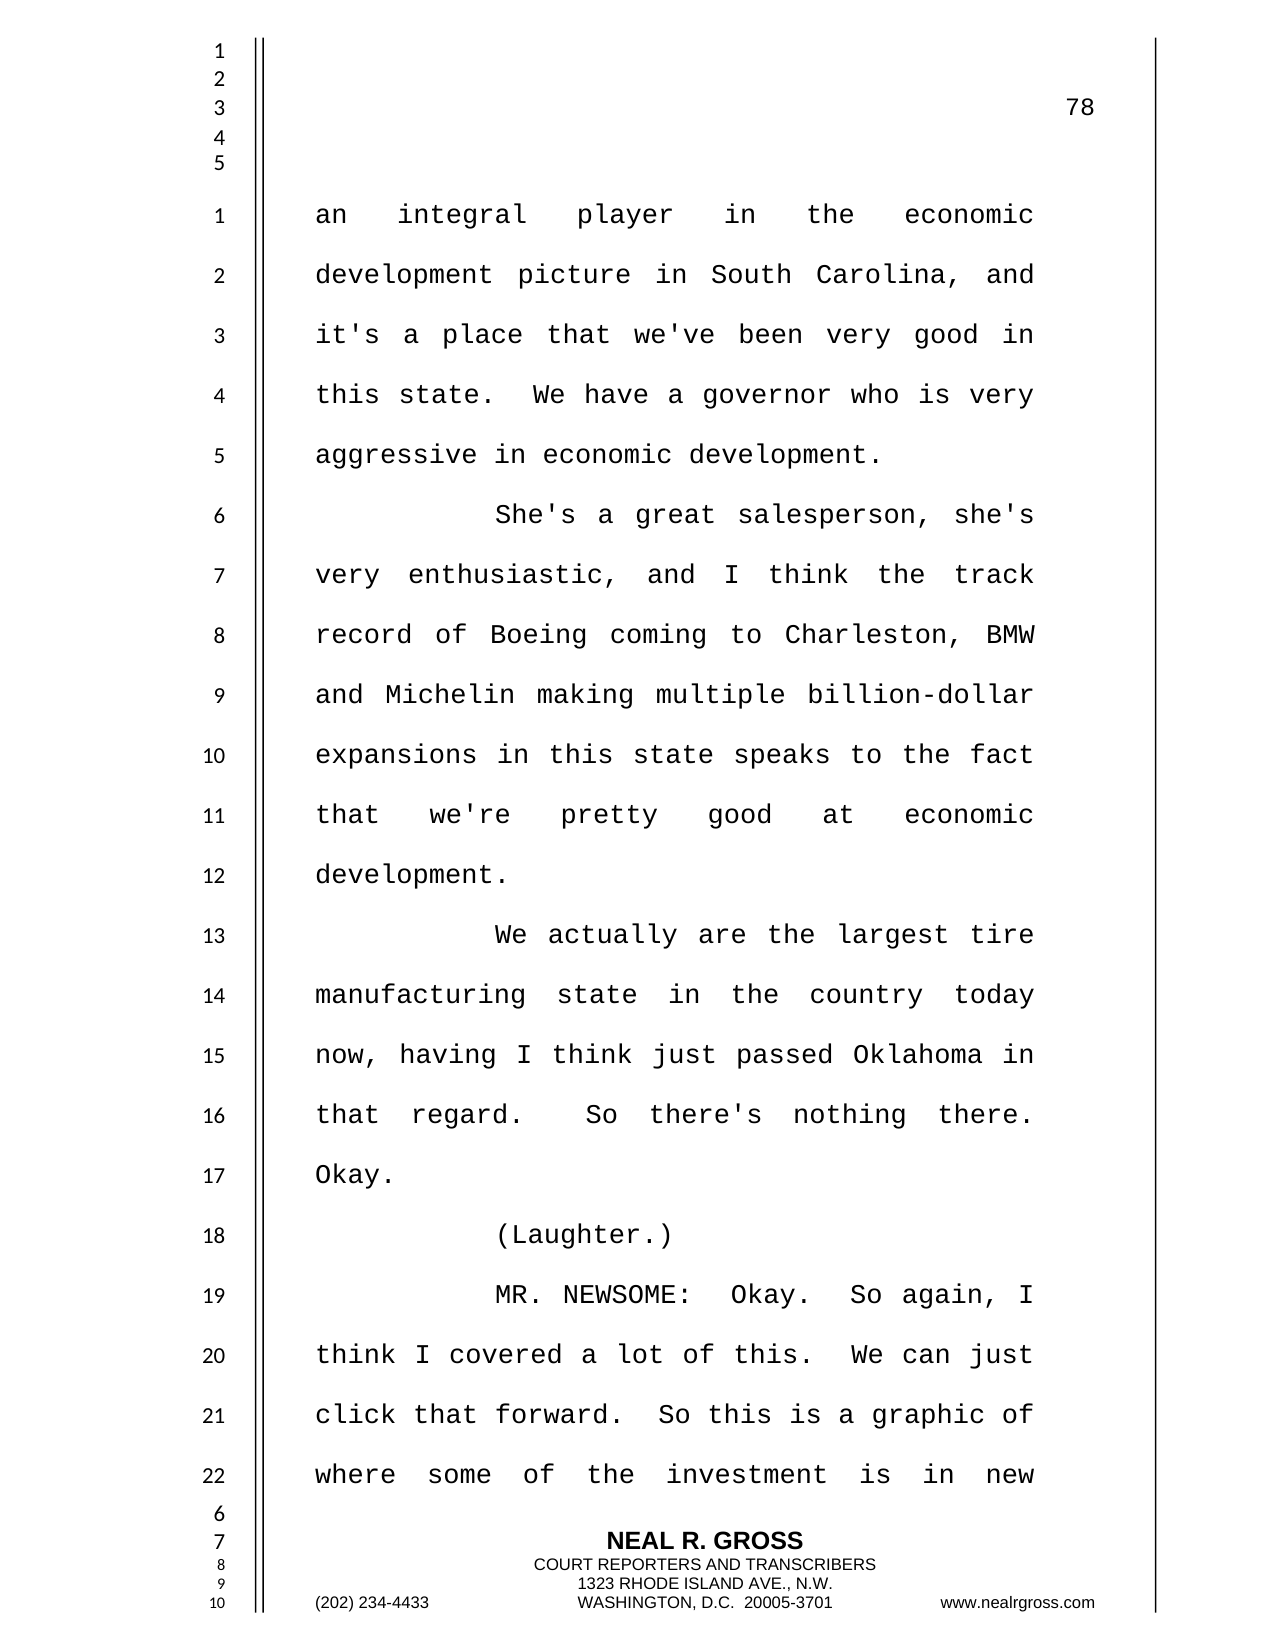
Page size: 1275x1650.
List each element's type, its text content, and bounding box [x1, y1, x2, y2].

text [315, 1256, 1035, 1496]
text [315, 176, 1035, 476]
text She's a great salesperson, she's very enthusiastic, and I think the track record of Boeing coming to Charleston, BMW and Michelin making multiple billion-dollar expansions in this state speaks to the fact that we're pretty good at economic development. [315, 476, 1035, 896]
text (Laughter.) [315, 1196, 1035, 1256]
text We actually are the largest tire manufacturing state in the country today now, having I think just passed Oklahoma in that regard. So there's nothing there. Okay. [315, 896, 1035, 1196]
